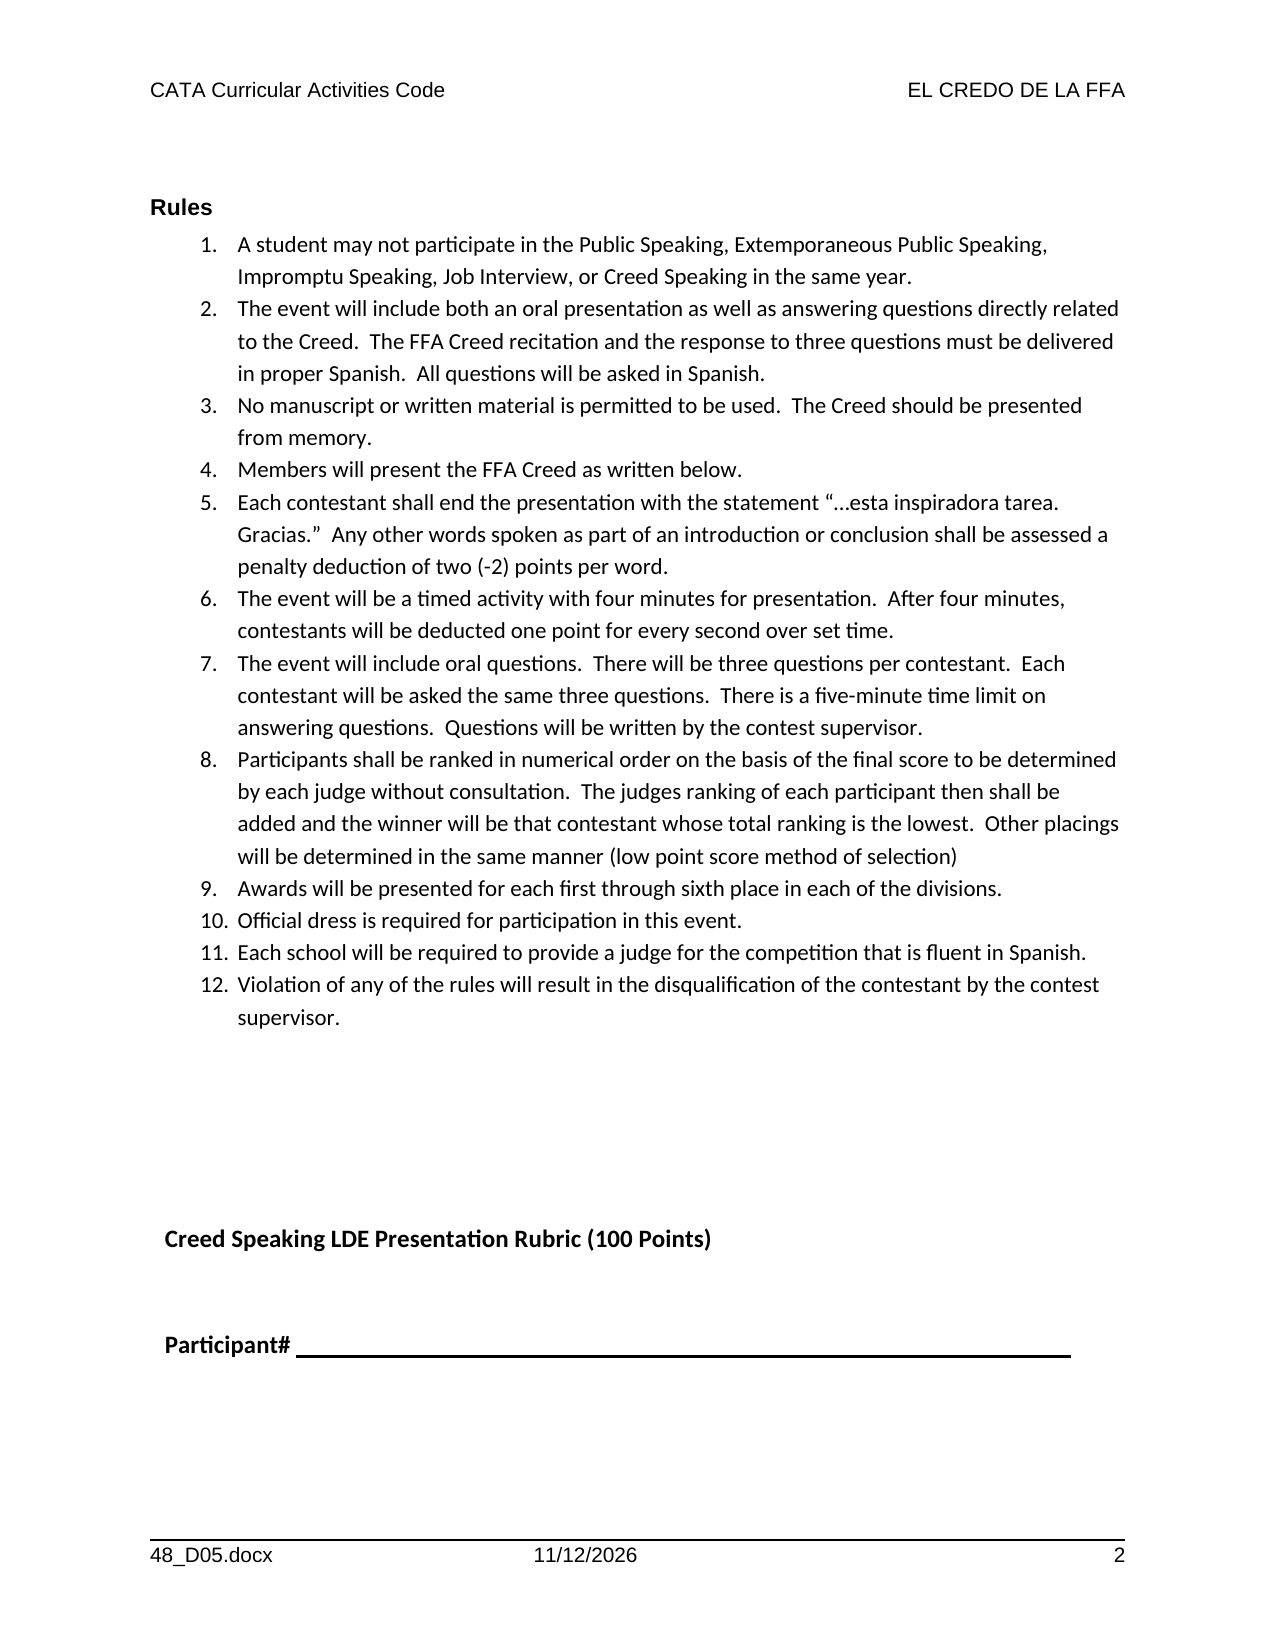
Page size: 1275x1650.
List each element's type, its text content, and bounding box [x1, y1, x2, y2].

list Each contestant shall end the presentation with the statement “…esta inspiradora tarea. Gracias.” Any other words spoken as part of an introduction or conclusion shall be assessed a penalty deduction of two (-2) points per word. [200, 488, 1125, 580]
list Official dress is required for participation in this event. [200, 906, 1125, 934]
list The event will be a timed activity with four minutes for presentation. After four minutes, contestants will be deducted one point for every second over set time. [200, 584, 1125, 644]
text Creed Speaking LDE Presentation Rubric (100 Points) [164, 1223, 1127, 1254]
list The event will include oral questions. There will be three questions per contestant. Each contestant will be asked the same three questions. There is a five-minute time limit on answering questions. Questions will be written by the contest supervisor. [200, 649, 1125, 741]
list No manuscript or written material is permitted to be used. The Creed should be presented from memory. [200, 391, 1125, 451]
text Participant# [164, 1329, 1127, 1359]
list Members will present the FFA Creed as written below. [200, 456, 1125, 483]
list The event will include both an oral presentation as well as answering questions directly related to the Creed. The FFA Creed recitation and the response to three questions must be delivered in proper Spanish. All questions will be asked in Spanish. [200, 294, 1125, 387]
subtitle Rules [150, 194, 1080, 220]
list A student may not participate in the Public Speaking, Extemporaneous Public Speaking, Impromptu Speaking, Job Interview, or Creed Speaking in the same year. [200, 230, 1125, 290]
list Awards will be presented for each first through sixth place in each of the divisions. [200, 874, 1125, 902]
list Violation of any of the rules will result in the disqualification of the contestant by the contest supervisor. [200, 971, 1125, 1031]
list Each school will be required to provide a judge for the competition that is fluent in Spanish. [200, 938, 1125, 966]
list Participants shall be ranked in numerical order on the basis of the final score to be determined by each judge without consultation. The judges ranking of each participant then shall be added and the winner will be that contestant whose total ranking is the lowest. Other placings will be determined in the same manner (low point score method of selection) [200, 745, 1125, 870]
